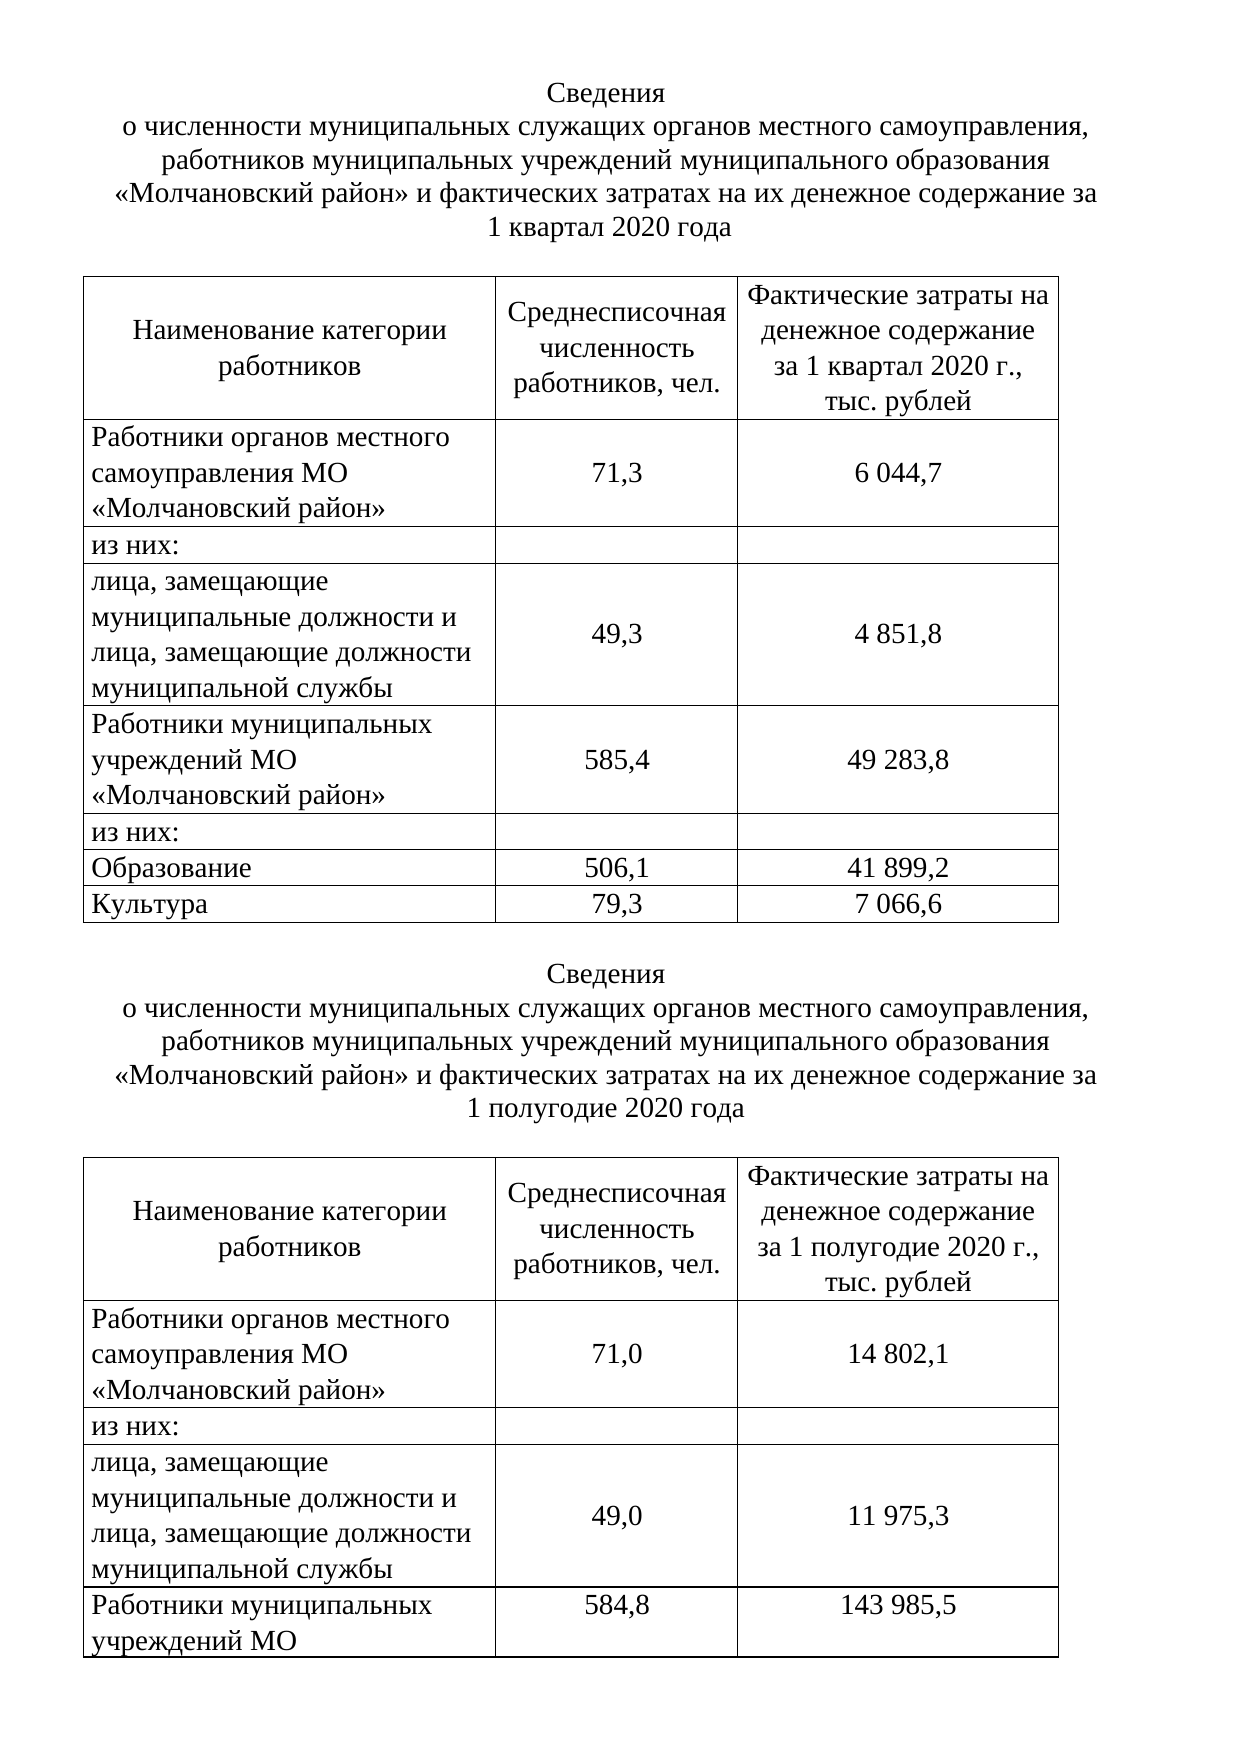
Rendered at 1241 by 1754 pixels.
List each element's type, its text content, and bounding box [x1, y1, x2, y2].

table_cell 6 044,7 [738, 420, 1058, 526]
table_cell из них: [84, 527, 495, 562]
table_cell из них: [84, 814, 495, 849]
table_cell Культура [84, 886, 495, 922]
table_cell лица, замещающие муниципальные должности и лица, замещающие должности муниципальной службы [84, 1445, 495, 1586]
text о численности муниципальных служащих органов местного самоуправления, работников муниципальных учреждений муниципального образования «Молчановский район» и фактических затратах на их денежное содержание за [75, 990, 1136, 1090]
table_cell 14 802,1 [738, 1301, 1058, 1407]
table_header Фактические затраты на денежное содержание за 1 полугодие 2020 г., тыс. рублей [738, 1158, 1058, 1300]
text Сведения [75, 956, 1136, 990]
table_cell 143 985,5 [738, 1588, 1058, 1656]
table_cell Работники муниципальных учреждений МО «Молчановский район» [84, 706, 495, 812]
table_cell 71,0 [496, 1301, 737, 1407]
table_cell Образование [84, 850, 495, 885]
table_header Фактические затраты на денежное содержание за 1 квартал 2020 г., тыс. рублей [738, 277, 1058, 418]
text о численности муниципальных служащих органов местного самоуправления, работников муниципальных учреждений муниципального образования «Молчановский район» и фактических затратах на их денежное содержание за [75, 108, 1136, 209]
table_cell [496, 527, 737, 562]
table_cell [496, 1408, 737, 1443]
text 1 полугодие 2020 года [75, 1090, 1136, 1124]
table_cell 41 899,2 [738, 850, 1058, 885]
table_header Среднесписочная численность работников, чел. [496, 1158, 737, 1300]
table_cell лица, замещающие муниципальные должности и лица, замещающие должности муниципальной службы [84, 564, 495, 705]
table_cell Работники органов местного самоуправления МО «Молчановский район» [84, 420, 495, 526]
table_cell 4 851,8 [738, 564, 1058, 705]
text 1 квартал 2020 года [75, 209, 1136, 243]
table_header Наименование категории работников [84, 1158, 495, 1300]
table_header Наименование категории работников [84, 277, 495, 418]
table_cell 49 283,8 [738, 706, 1058, 812]
text Сведения [75, 75, 1136, 108]
table_cell 49,3 [496, 564, 737, 705]
table_cell 71,3 [496, 420, 737, 526]
table_cell [738, 814, 1058, 849]
table_cell 11 975,3 [738, 1445, 1058, 1586]
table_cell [84, 1588, 495, 1656]
table_cell 7 066,6 [738, 886, 1058, 922]
table_cell 49,0 [496, 1445, 737, 1586]
table_cell 79,3 [496, 886, 737, 922]
table_cell [496, 814, 737, 849]
table_cell 584,8 [496, 1588, 737, 1656]
table_cell Работники органов местного самоуправления МО «Молчановский район» [84, 1301, 495, 1407]
table_cell 506,1 [496, 850, 737, 885]
table_cell из них: [84, 1408, 495, 1443]
table_cell [738, 1408, 1058, 1443]
table_cell 585,4 [496, 706, 737, 812]
table_header Среднесписочная численность работников, чел. [496, 277, 737, 418]
table_cell [738, 527, 1058, 562]
